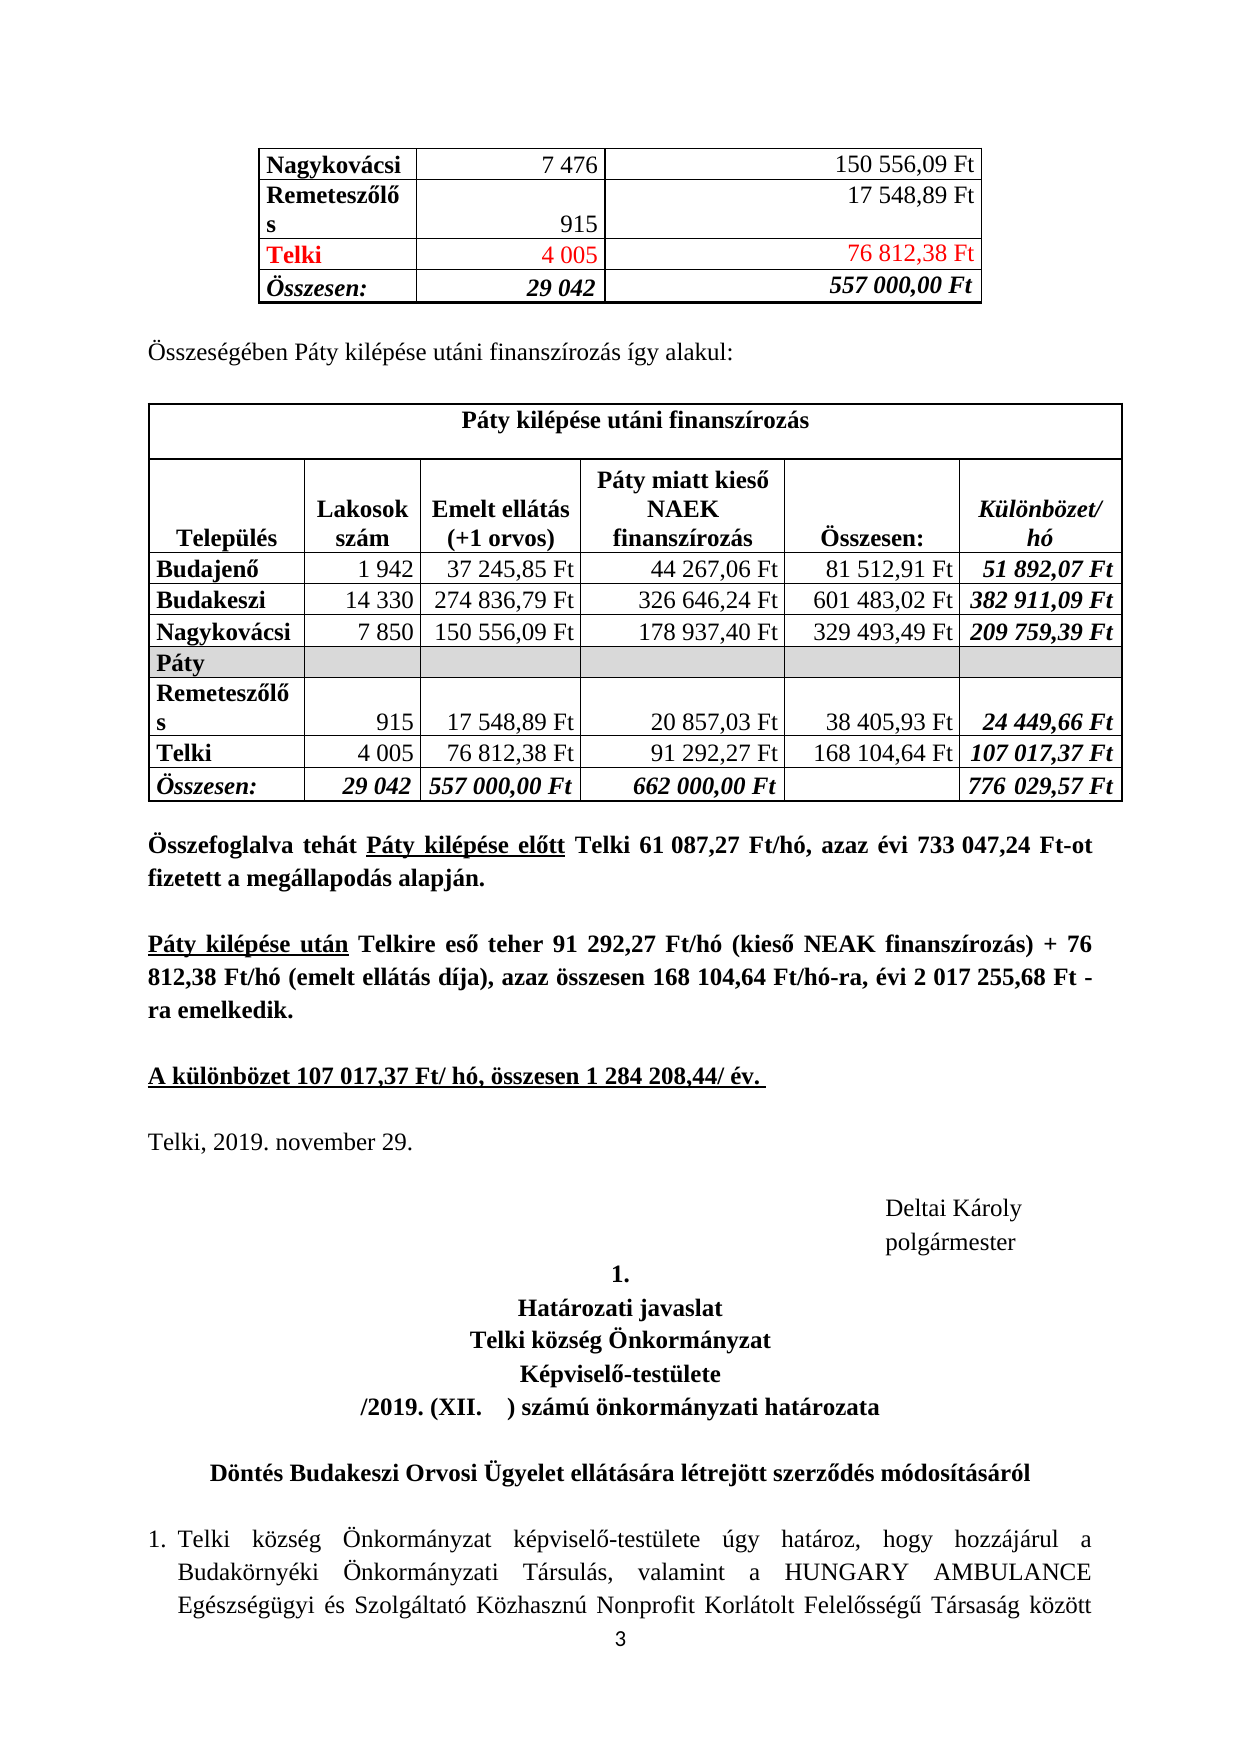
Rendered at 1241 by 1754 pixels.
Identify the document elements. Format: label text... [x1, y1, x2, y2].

table_cell 915 [305, 678, 420, 735]
table_cell 915 [417, 180, 604, 237]
table_cell Különbözet/hó [960, 460, 1121, 552]
table_cell 178 937,40 Ft [581, 615, 784, 646]
table_cell 150 556,09 Ft [421, 615, 580, 646]
table_cell 776 029,57 Ft [960, 768, 1121, 799]
text A különbözet 107 017,37 Ft/ hó, összesen 1 284 208,44‬/ év. [148, 1061, 1093, 1090]
table_cell 7 850 [305, 615, 420, 646]
table_cell 76 812,38 Ft [606, 239, 981, 269]
text 1. [148, 1259, 1093, 1288]
table_cell 20 857,03 Ft [581, 678, 784, 735]
table_cell 209 759,39 Ft [960, 615, 1121, 646]
table_cell 17 548,89 Ft [421, 678, 580, 735]
table_cell [785, 768, 959, 799]
table_cell Telki [150, 736, 304, 767]
table_cell Remeteszőlős [150, 678, 304, 735]
table_cell 91 292,27 Ft [581, 736, 784, 767]
table_cell 326 646,24 Ft [581, 584, 784, 614]
table_cell 150 556,09 Ft [606, 149, 981, 179]
table_cell 24 449,66 Ft [960, 678, 1121, 735]
text Határozati javaslat [148, 1293, 1093, 1321]
text Telki község Önkormányzat [148, 1326, 1093, 1354]
table_cell 38 405,93 Ft [785, 678, 959, 735]
table_cell Nagykovácsi [260, 149, 416, 179]
table_cell 4 005 [305, 736, 420, 767]
table_cell Összesen: [785, 460, 959, 552]
text Telki, 2019. november 29. [148, 1127, 1093, 1156]
table_cell 37 245,85 Ft [421, 553, 580, 583]
text Összefoglalva tehát Páty kilépése előtt Telki 61 087,27 Ft/hó, azaz évi 733 047,24 Ft-ot fizetett a megállapodás alapján. [148, 830, 1093, 892]
text Döntés Budakeszi Orvosi Ügyelet ellátására létrejött szerződés módosításáról [148, 1458, 1093, 1486]
table_cell [421, 647, 580, 677]
table_cell 4 005 [417, 239, 604, 269]
table_cell [305, 647, 420, 677]
table_cell Páty miatt kieső NAEK finanszírozás [581, 460, 784, 552]
table_cell 81 512,91 Ft [785, 553, 959, 583]
table_cell 29 042 [305, 768, 420, 799]
table_cell Emelt ellátás (+1 orvos) [421, 460, 580, 552]
table_cell 557 000,00 Ft [606, 270, 981, 301]
table_cell Remeteszőlős [260, 180, 416, 237]
table_cell Budakeszi [150, 584, 304, 614]
table_cell 29 042 [417, 270, 604, 301]
table_cell 14 330 [305, 584, 420, 614]
text Képviselő-testülete [148, 1359, 1093, 1387]
table_cell 51 892,07 Ft [960, 553, 1121, 583]
table_cell 662 000,00 Ft [581, 768, 784, 799]
table_cell Nagykovácsi [150, 615, 304, 646]
table_cell Összesen: [150, 768, 304, 799]
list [148, 1524, 1093, 1618]
table_cell 44 267,06 Ft [581, 553, 784, 583]
table_cell Budajenő [150, 553, 304, 583]
table_cell 1 942 [305, 553, 420, 583]
table_cell 7 476 [417, 149, 604, 179]
table_cell 382 911,09 Ft [960, 584, 1121, 614]
table_header Páty kilépése utáni finanszírozás [150, 405, 1121, 458]
table_cell 329 493,49 Ft [785, 615, 959, 646]
table_cell 557 000,00 Ft [421, 768, 580, 799]
table_cell Település [150, 460, 304, 552]
text Deltai Károly [148, 1193, 1093, 1222]
table_cell [785, 647, 959, 677]
table_cell Összesen: [260, 270, 416, 301]
table_cell [581, 647, 784, 677]
table_cell Lakosok szám [305, 460, 420, 552]
text /2019. (XII. ) számú önkormányzati határozata [148, 1392, 1093, 1420]
text polgármester [148, 1227, 1093, 1255]
table_cell 17 548,89 Ft [606, 180, 981, 237]
table_cell 168 104,64 Ft [785, 736, 959, 767]
table_cell 107 017,37 Ft [960, 736, 1121, 767]
table_cell Páty [150, 647, 304, 677]
table_cell [960, 647, 1121, 677]
table_cell 601 483,02 Ft [785, 584, 959, 614]
table_cell 274 836,79 Ft [421, 584, 580, 614]
table_cell Telki [260, 239, 416, 269]
text Összeségében Páty kilépése utáni finanszírozás így alakul: [148, 337, 1093, 365]
text Páty kilépése után Telkire eső teher 91 292,27 Ft/hó (kieső NEAK finanszírozás) + 76 812,38 Ft/hó (emelt ellátás díja), azaz összesen 168 104,64 Ft/hó-ra, évi 2 017 255,68‬ Ft -ra emelkedik. [148, 929, 1093, 1024]
table_cell 76 812,38 Ft [421, 736, 580, 767]
